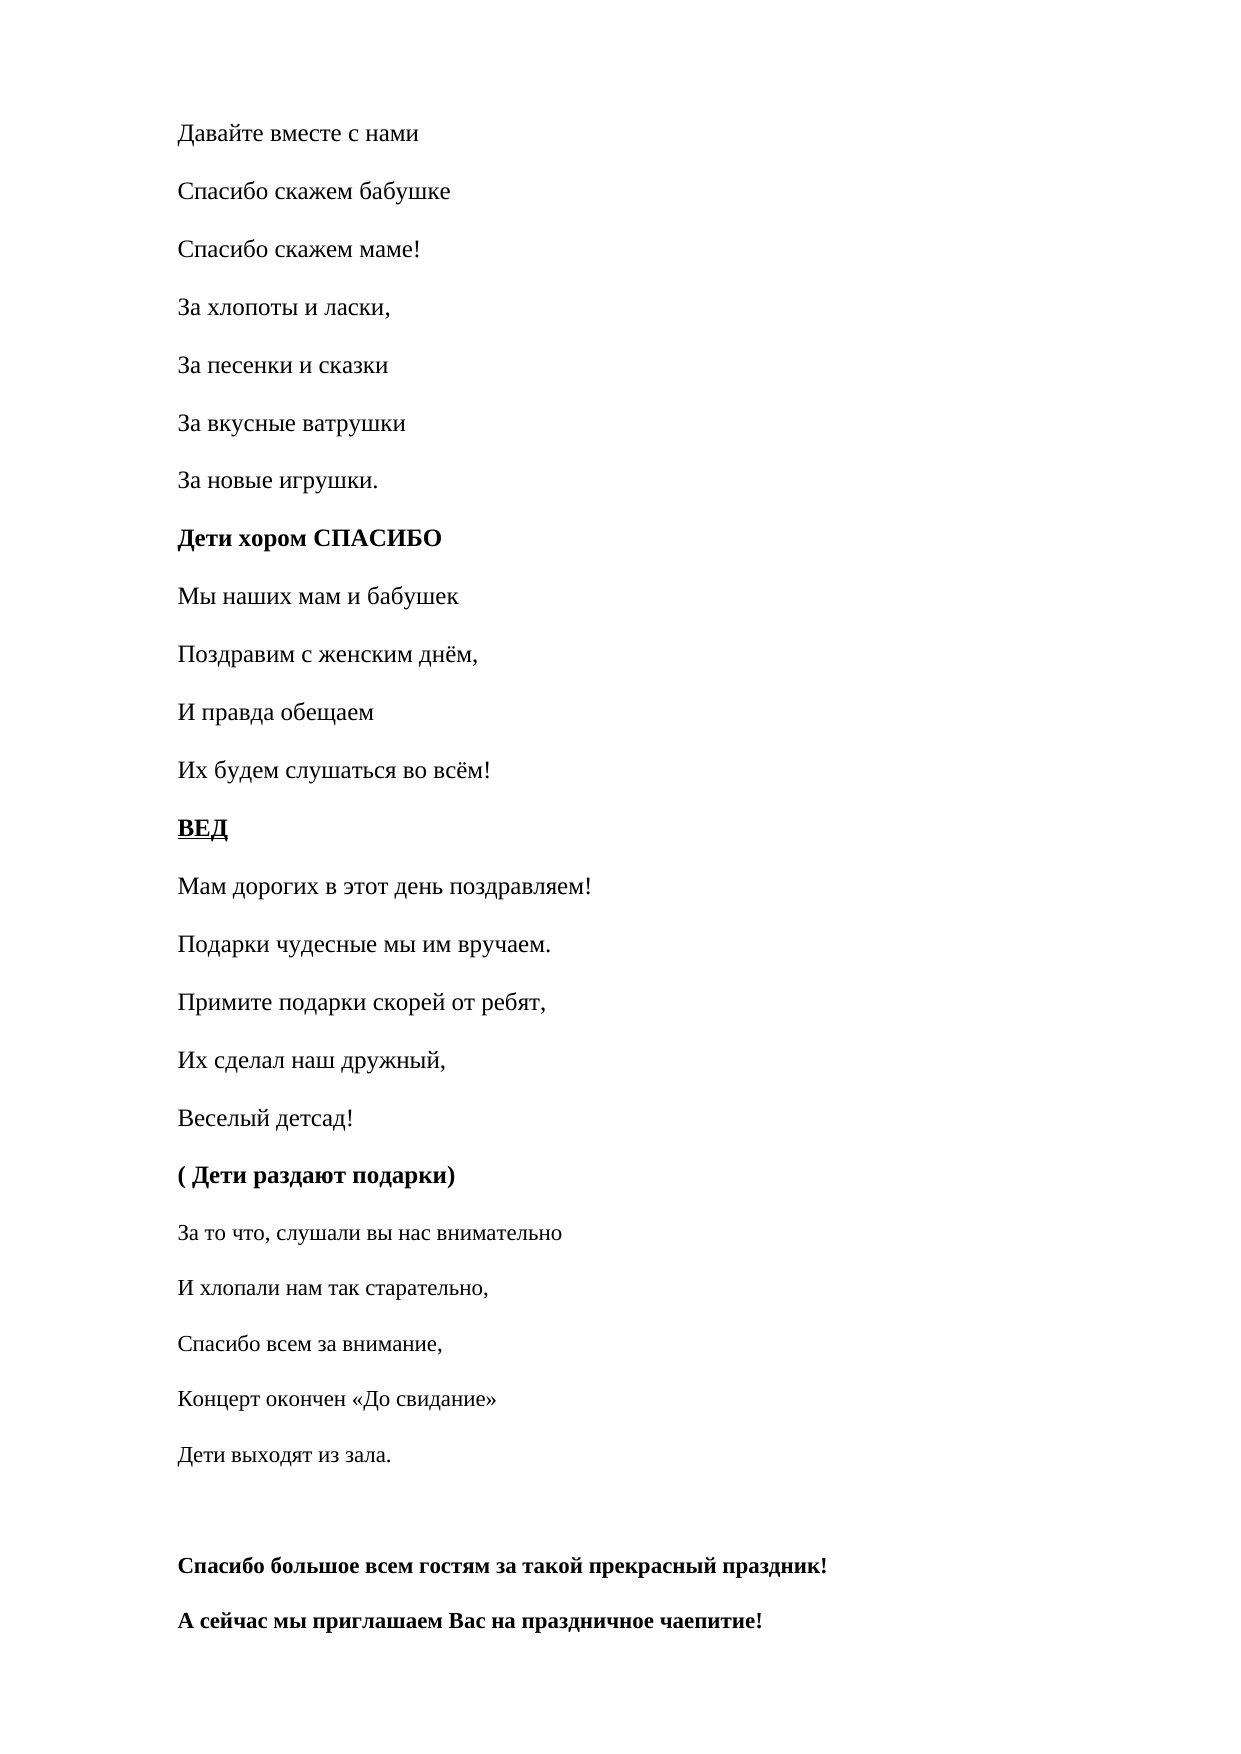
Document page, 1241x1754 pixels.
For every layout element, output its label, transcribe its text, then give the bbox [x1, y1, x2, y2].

text Дети выходят из зала. [177, 1441, 1152, 1467]
text И хлопали нам так старательно, [177, 1274, 1152, 1300]
text Концерт окончен «До свидание» [177, 1385, 1152, 1411]
text А сейчас мы приглашаем Вас на праздничное чаепитие! [177, 1607, 1152, 1633]
text Дети хором СПАСИБО [177, 523, 1152, 552]
text Спасибо всем за внимание, [177, 1329, 1152, 1356]
text Примите подарки скорей от ребят, [177, 987, 1152, 1016]
text За вкусные ватрушки [177, 408, 1152, 436]
text Спасибо скажем бабушке [177, 176, 1152, 205]
text И правда обещаем [177, 697, 1152, 726]
text За хлопоты и ласки, [177, 292, 1152, 321]
text Спасибо большое всем гостям за такой прекрасный праздник! [177, 1552, 1152, 1578]
text За песенки и сказки [177, 350, 1152, 378]
text Спасибо скажем маме! [177, 234, 1152, 263]
text Подарки чудесные мы им вручаем. [177, 929, 1152, 958]
text За новые игрушки. [177, 466, 1152, 494]
text Давайте вместе с нами [177, 118, 1152, 147]
text Поздравим с женским днём, [177, 639, 1152, 668]
text Их сделал наш дружный, [177, 1045, 1152, 1073]
text Их будем слушаться во всём! [177, 755, 1152, 784]
text Мы наших мам и бабушек [177, 581, 1152, 610]
text Мам дорогих в этот день поздравляем! [177, 871, 1152, 900]
text ВЕД [177, 813, 1152, 842]
text Веселый детсад! [177, 1103, 1152, 1131]
text ( Дети раздают подарки) [177, 1161, 1152, 1189]
text За то что, слушали вы нас внимательно [177, 1218, 1152, 1245]
